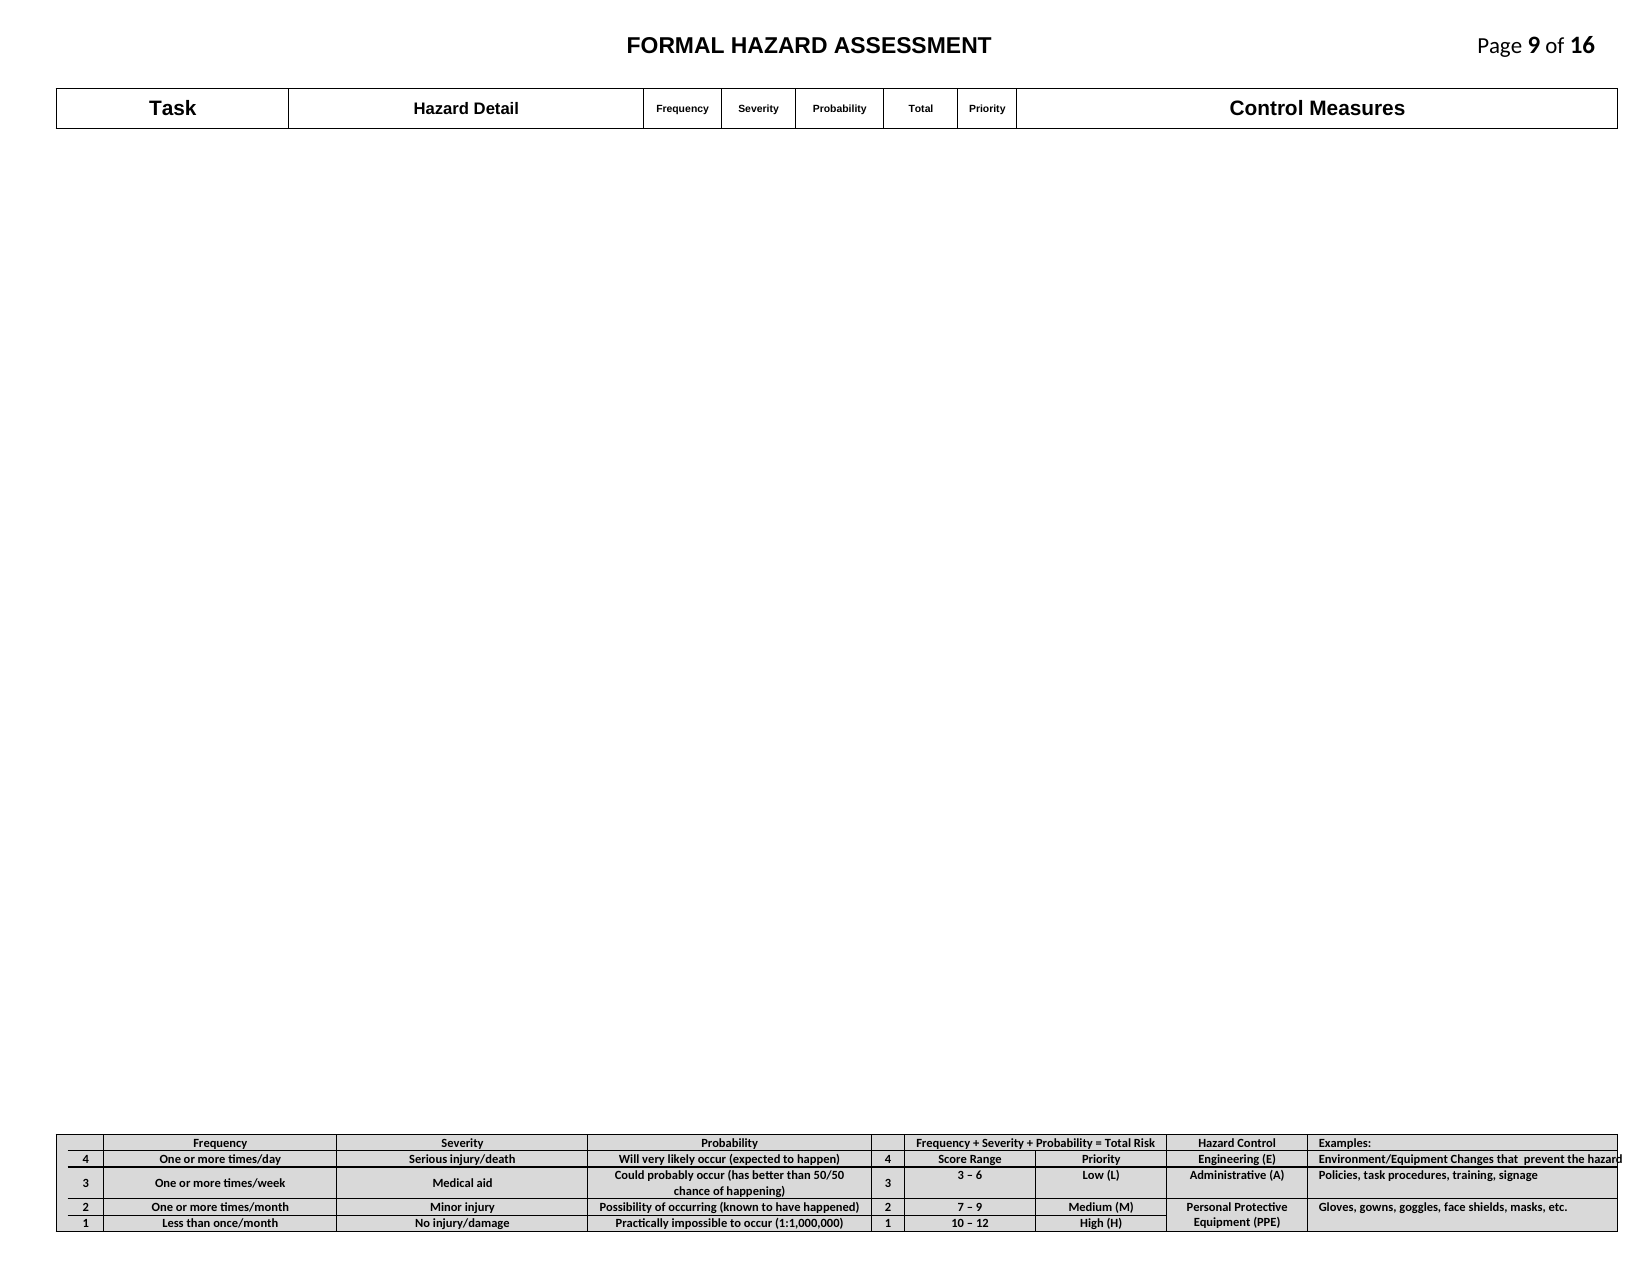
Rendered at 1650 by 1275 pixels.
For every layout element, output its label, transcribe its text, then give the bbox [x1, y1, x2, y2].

table_header Priority [958, 89, 1016, 127]
table_header Hazard Detail [289, 89, 643, 127]
table_header Probability [796, 89, 883, 127]
table_header Total [884, 89, 957, 127]
table_header Frequency [644, 89, 721, 127]
table_header Control Measures [1017, 89, 1617, 127]
table_header Severity [722, 89, 795, 127]
table_header Task [57, 89, 288, 127]
